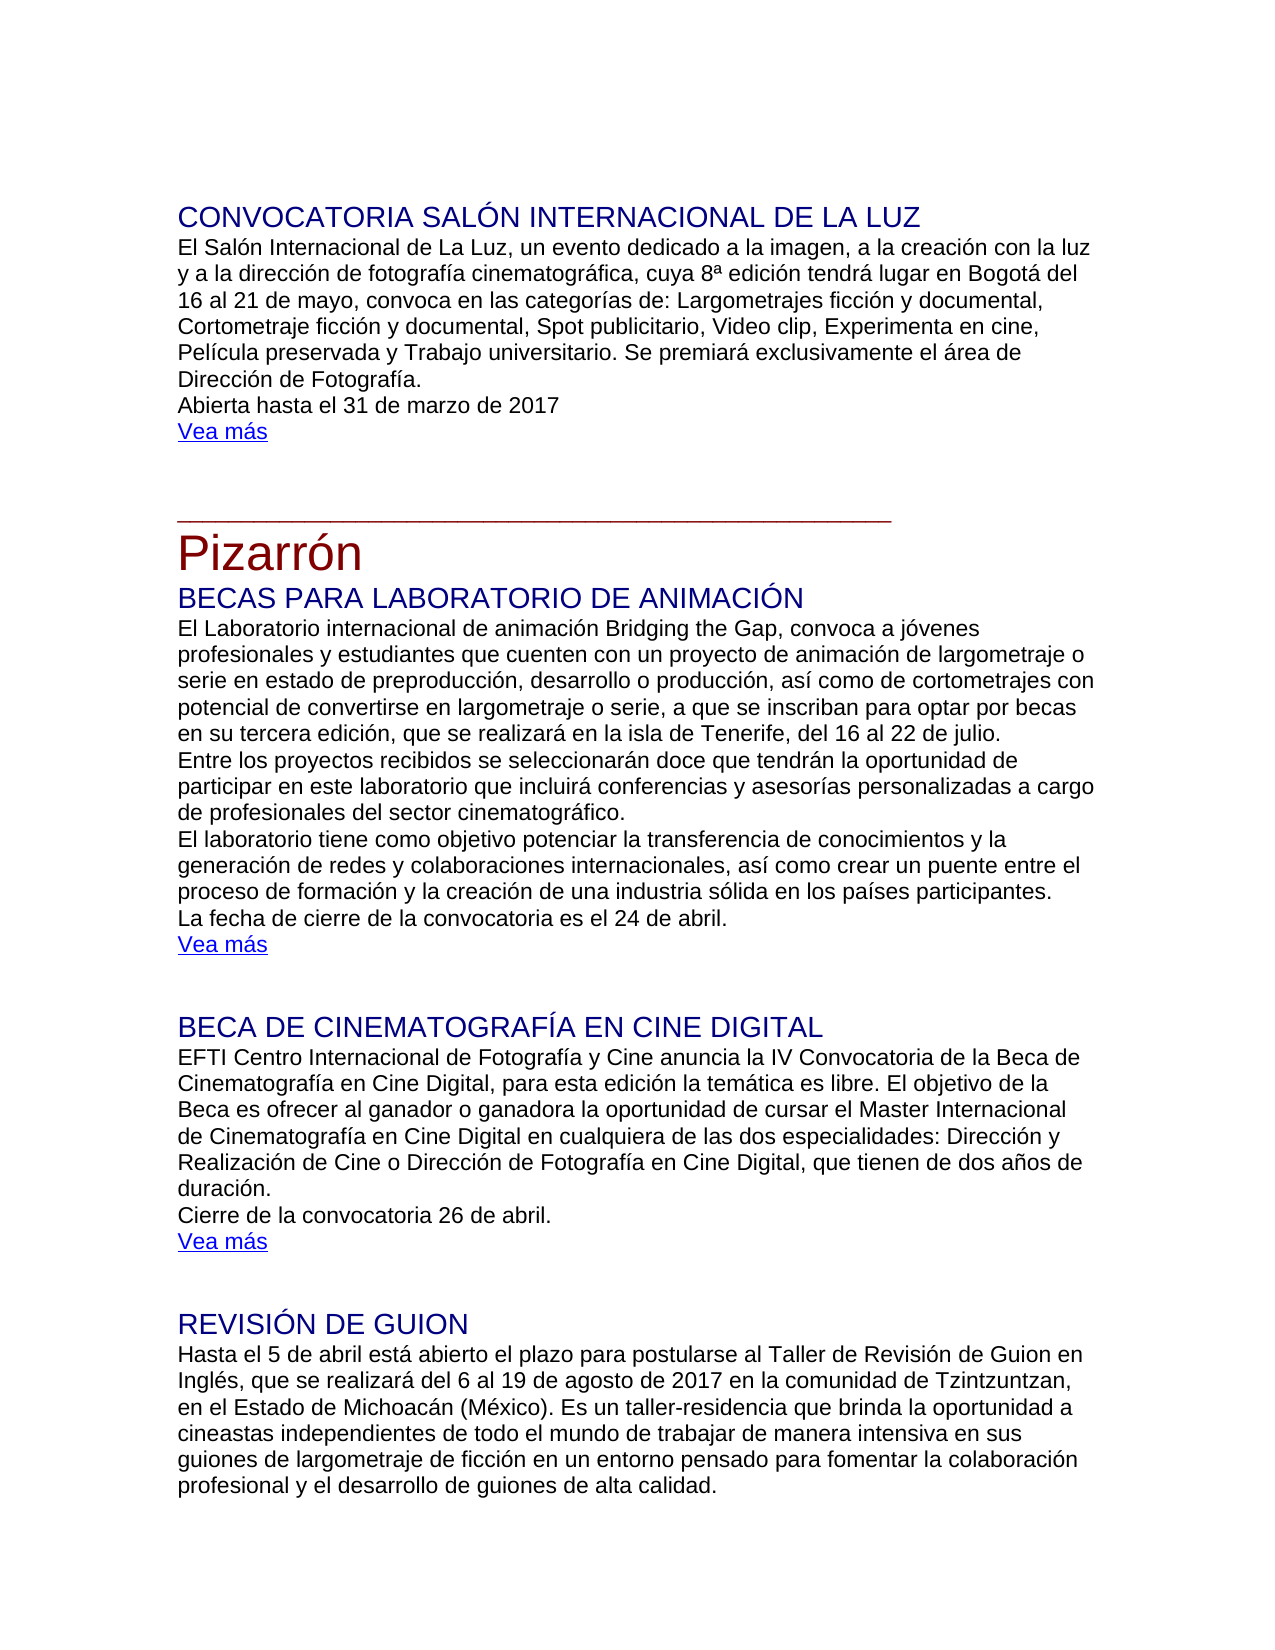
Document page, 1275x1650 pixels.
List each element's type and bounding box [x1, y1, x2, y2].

text [177, 148, 1098, 1499]
